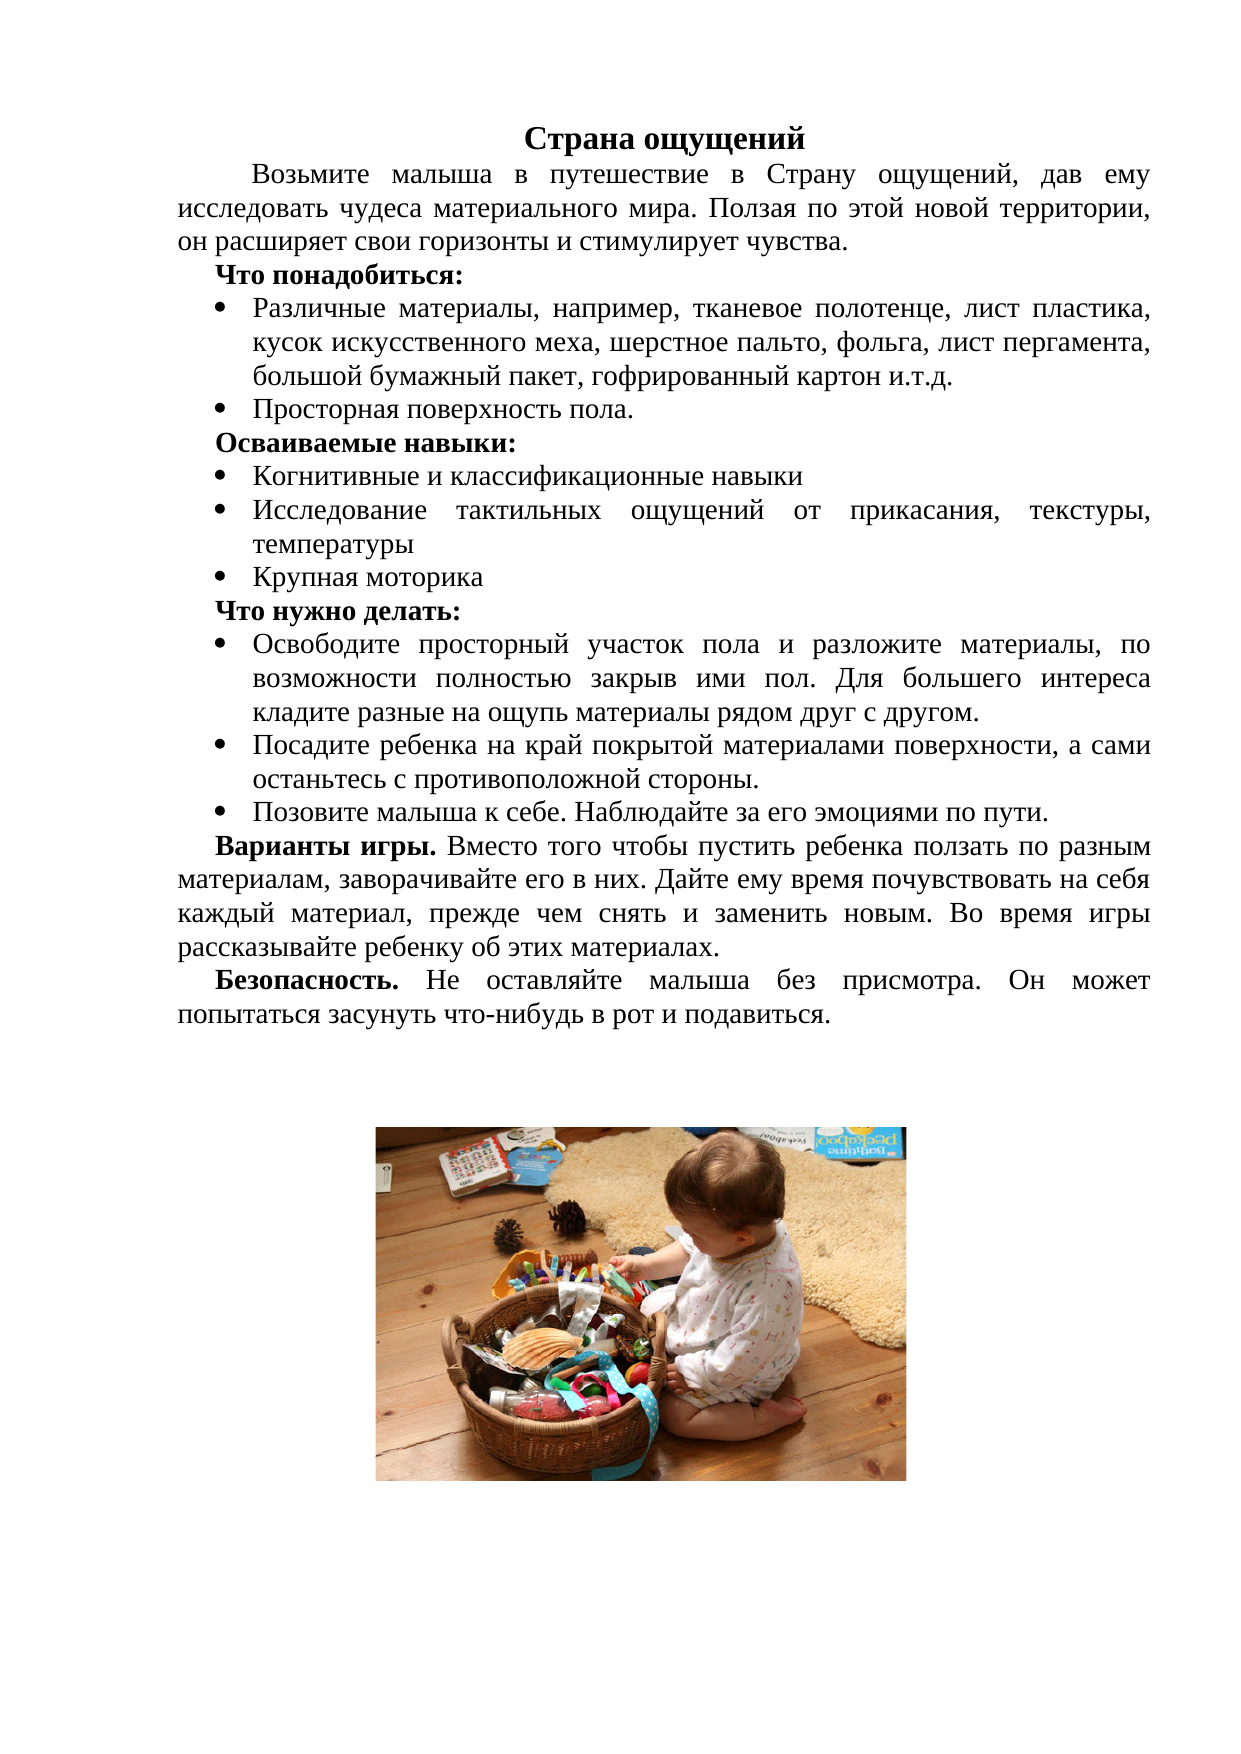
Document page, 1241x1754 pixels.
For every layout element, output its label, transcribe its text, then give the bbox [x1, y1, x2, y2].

list Просторная поверхность пола. [215, 391, 1152, 425]
list Крупная моторика [215, 559, 1152, 593]
list Освободите просторный участок пола и разложите материалы, по возможности полностью закрыв ими пол. Для большего интереса кладите разные на ощупь материалы рядом друг с другом. [215, 627, 1152, 727]
picture [375, 1127, 906, 1480]
text Что нужно делать: [177, 593, 1152, 627]
text Варианты игры. Вместо того чтобы пустить ребенка ползать по разным материалам, заворачивайте его в них. Дайте ему время почувствовать на себя каждый материал, прежде чем снять и заменить новым. Во время игры рассказывайте ребенку об этих материалах. [177, 828, 1152, 962]
text Что понадобиться: [177, 257, 1152, 291]
list Различные материалы, например, тканевое полотенце, лист пластика, кусок искусственного меха, шерстное пальто, фольга, лист пергамента, большой бумажный пакет, гофрированный картон и.т.д. [215, 291, 1152, 391]
list Когнитивные и классификационные навыки [215, 458, 1152, 492]
list Исследование тактильных ощущений от прикасания, текстуры, температуры [215, 492, 1152, 559]
text Осваиваемые навыки: [177, 425, 1152, 458]
text Безопасность. Не оставляйте малыша без присмотра. Он может попытаться засунуть что-нибудь в рот и подавиться. [177, 962, 1152, 1029]
text Возьмите малыша в путешествие в Страну ощущений, дав ему исследовать чудеса материального мира. Ползая по этой новой территории, он расширяет свои горизонты и стимулирует чувства. [177, 156, 1152, 257]
list Позовите малыша к себе. Наблюдайте за его эмоциями по пути. [215, 794, 1152, 828]
text Страна ощущений [177, 118, 1152, 156]
list Посадите ребенка на край покрытой материалами поверхности, а сами останьтесь с противоположной стороны. [215, 727, 1152, 794]
